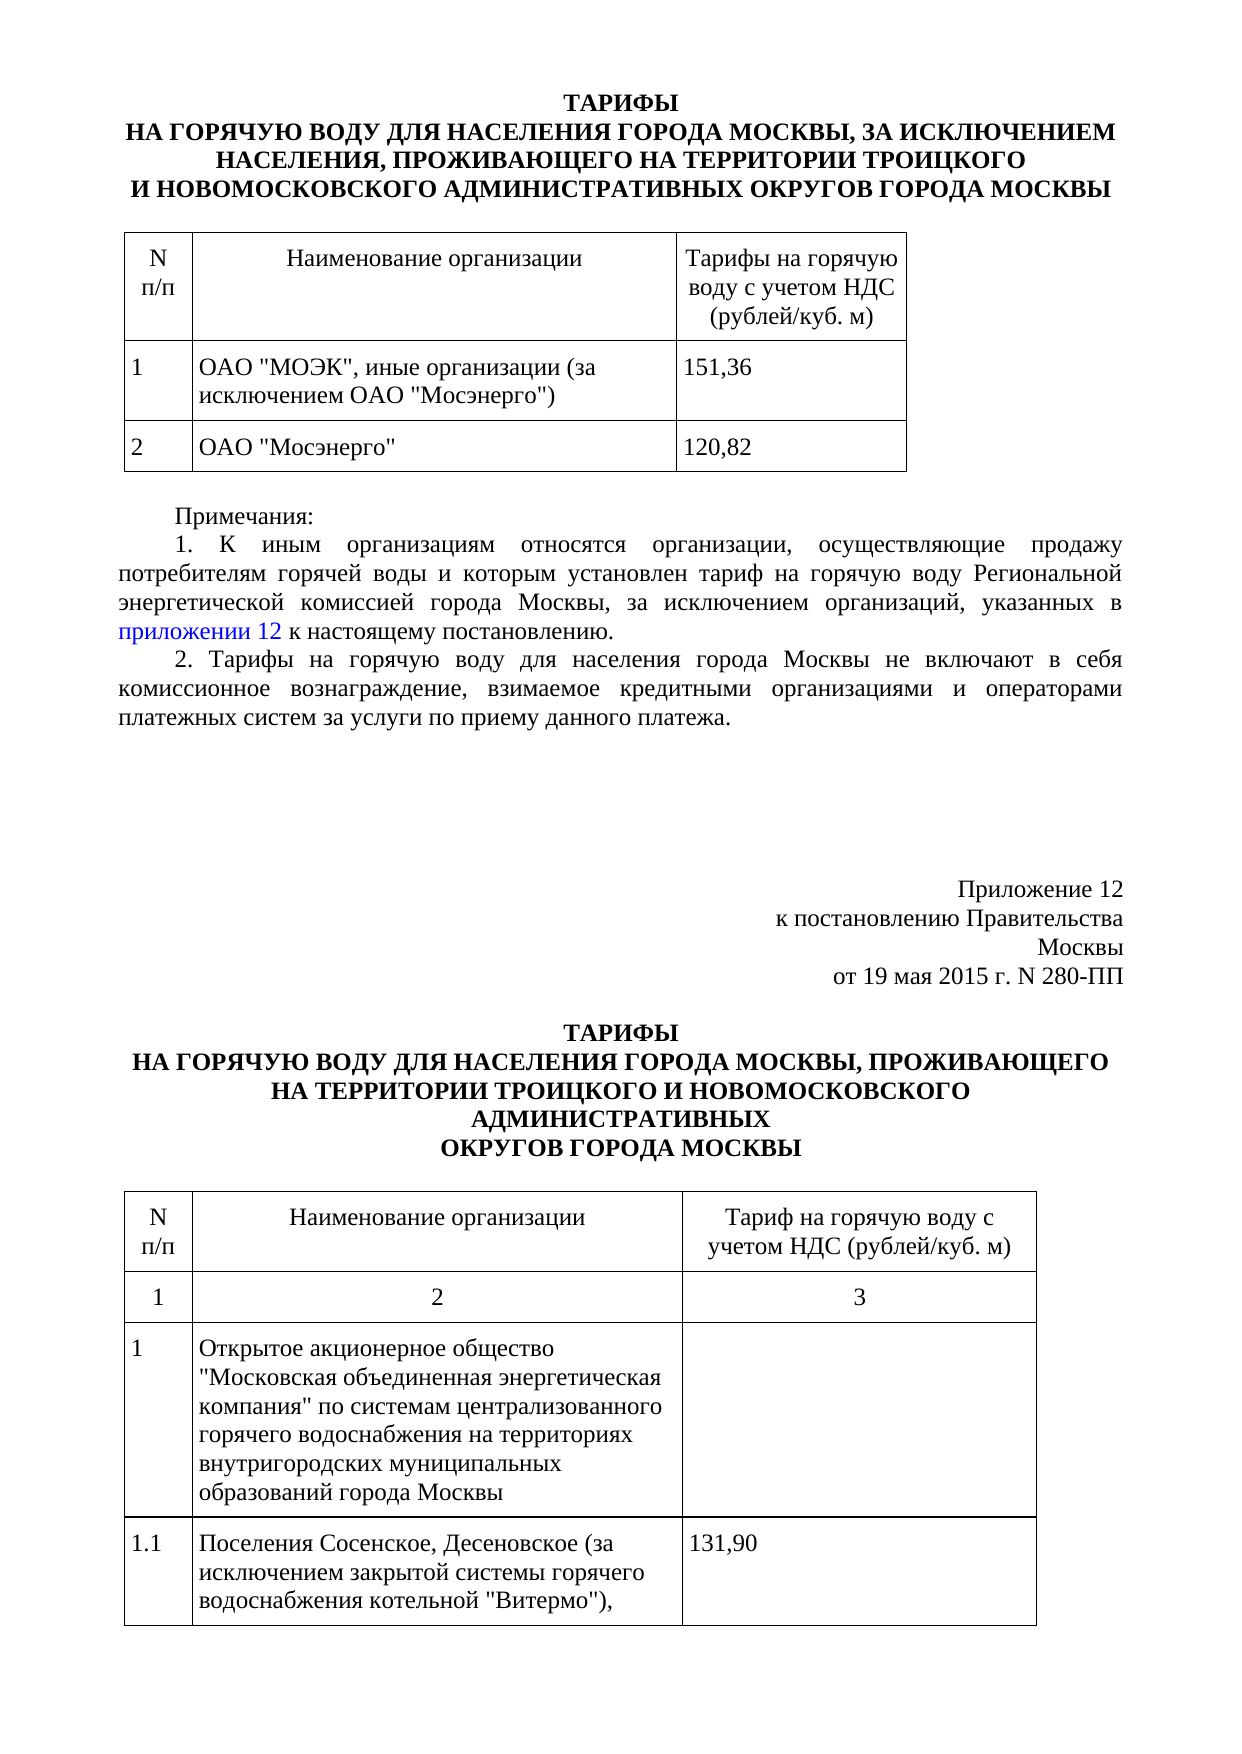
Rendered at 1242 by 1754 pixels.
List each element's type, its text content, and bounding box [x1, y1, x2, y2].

table_header Наименование организации [193, 233, 676, 340]
text НАСЕЛЕНИЯ, ПРОЖИВАЮЩЕГО НА ТЕРРИТОРИИ ТРОИЦКОГО [118, 145, 1123, 174]
table_header Наименование организации [193, 1192, 682, 1271]
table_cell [193, 1518, 682, 1625]
text к постановлению Правительства [118, 903, 1123, 932]
table_header Тариф на горячую воду с учетом НДС (рублей/куб. м) [683, 1192, 1036, 1271]
table_cell Открытое акционерное общество "Московская объединенная энергетическая компания" по системам централизованного горячего водоснабжения на территориях внутригородских муниципальных образований города Москвы [193, 1323, 682, 1516]
text ОКРУГОВ ГОРОДА МОСКВЫ [118, 1133, 1123, 1162]
table_cell 3 [683, 1272, 1036, 1322]
table_cell 2 [193, 1272, 682, 1322]
table_cell ОАО "МОЭК", иные организации (за исключением ОАО "Мосэнерго") [193, 341, 676, 420]
table_cell 1 [125, 341, 192, 420]
table_header Тарифы на горячую воду с учетом НДС (рублей/куб. м) [677, 233, 906, 340]
table_cell 2 [125, 421, 192, 471]
text НА ГОРЯЧУЮ ВОДУ ДЛЯ НАСЕЛЕНИЯ ГОРОДА МОСКВЫ, ПРОЖИВАЮЩЕГО [118, 1047, 1123, 1076]
table_cell 120,82 [677, 421, 906, 471]
table_cell 151,36 [677, 341, 906, 420]
text НА ТЕРРИТОРИИ ТРОИЦКОГО И НОВОМОСКОВСКОГО АДМИНИСТРАТИВНЫХ [118, 1076, 1123, 1133]
text НА ГОРЯЧУЮ ВОДУ ДЛЯ НАСЕЛЕНИЯ ГОРОДА МОСКВЫ, ЗА ИСКЛЮЧЕНИЕМ [118, 117, 1123, 145]
text ТАРИФЫ [118, 88, 1123, 117]
table_cell ОАО "Мосэнерго" [193, 421, 676, 471]
table_cell 131,90 [683, 1518, 1036, 1625]
text 2. Тарифы на горячую воду для населения города Москвы не включают в себя комиссионное вознаграждение, взимаемое кредитными организациями и операторами платежных систем за услуги по приему данного платежа. [118, 644, 1123, 731]
table_header N п/п [125, 1192, 192, 1271]
text Приложение 12 [118, 874, 1123, 903]
text Москвы [118, 932, 1123, 961]
table_cell [683, 1323, 1036, 1516]
text от 19 мая 2015 г. N 280-ПП [118, 961, 1123, 989]
text ТАРИФЫ [118, 1018, 1123, 1047]
text И НОВОМОСКОВСКОГО АДМИНИСТРАТИВНЫХ ОКРУГОВ ГОРОДА МОСКВЫ [118, 174, 1123, 203]
table_cell 1.1 [125, 1518, 192, 1625]
table_header N п/п [125, 233, 192, 340]
table_cell 1 [125, 1323, 192, 1516]
text Примечания: [118, 501, 1123, 529]
text 1. К иным организациям относятся организации, осуществляющие продажу потребителям горячей воды и которым установлен тариф на горячую воду Региональной энергетической комиссией города Москвы, за исключением организаций, указанных в приложении 12 к настоящему постановлению. [118, 529, 1123, 644]
table_cell 1 [125, 1272, 192, 1322]
